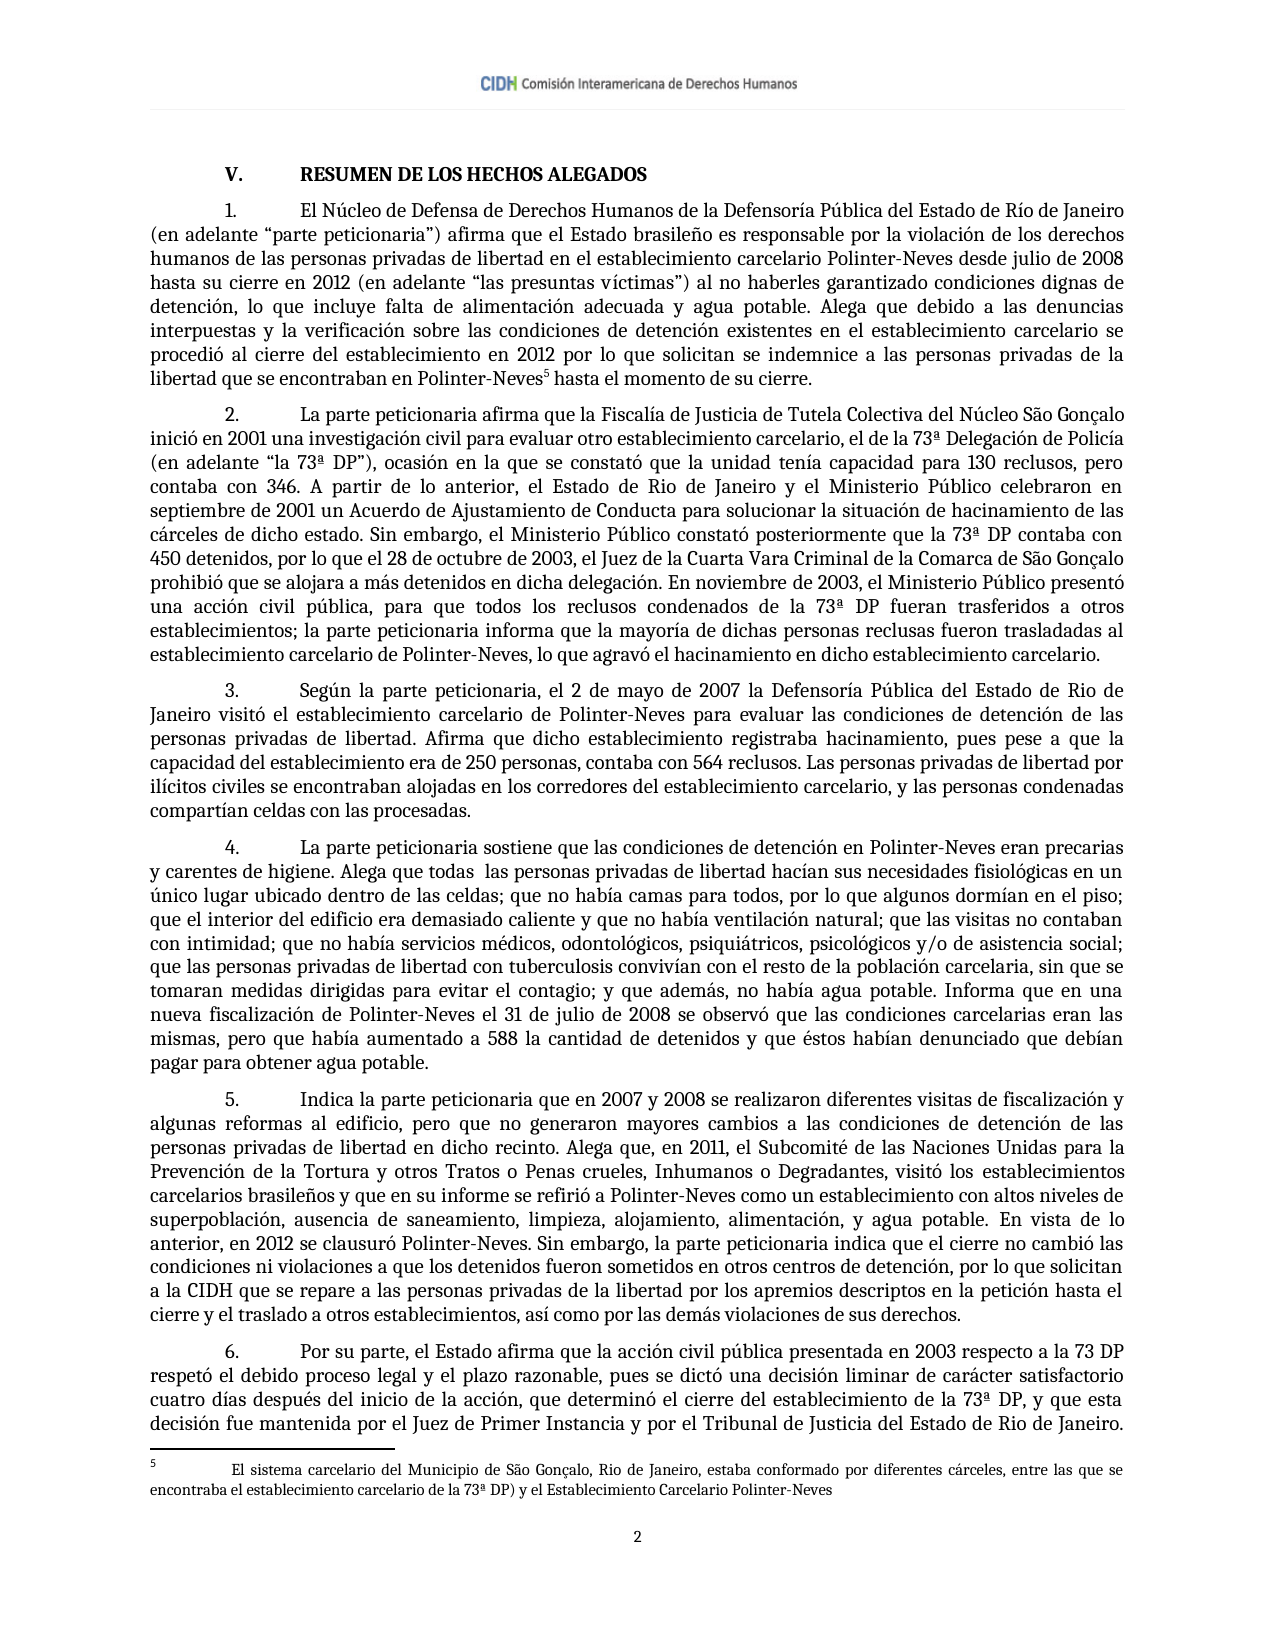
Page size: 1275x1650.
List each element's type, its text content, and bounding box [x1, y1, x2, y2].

list Según la parte peticionaria, el 2 de mayo de 2007 la Defensoría Pública del Estado de Rio de Janeiro visitó el establecimiento carcelario de Polinter-Neves para evaluar las condiciones de detención de las personas privadas de libertad. Afirma que dicho establecimiento registraba hacinamiento, pues pese a que la capacidad del establecimiento era de 250 personas, contaba con 564 reclusos. Las personas privadas de libertad por ilícitos civiles se encontraban alojadas en los corredores del establecimiento carcelario, y las personas condenadas compartían celdas con las procesadas. [150, 679, 1125, 823]
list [150, 1339, 1125, 1435]
text V. RESUMEN DE LOS HECHOS ALEGADOS [150, 162, 1125, 186]
list El Núcleo de Defensa de Derechos Humanos de la Defensoría Pública del Estado de Río de Janeiro (en adelante “parte peticionaria”) afirma que el Estado brasileño es responsable por la violación de los derechos humanos de las personas privadas de libertad en el establecimiento carcelario Polinter-Neves desde julio de 2008 hasta su cierre en 2012 (en adelante “las presuntas víctimas”) al no haberles garantizado condiciones dignas de detención, lo que incluye falta de alimentación adecuada y agua potable. Alega que debido a las denuncias interpuestas y la verificación sobre las condiciones de detención existentes en el establecimiento carcelario se procedió al cierre del establecimiento en 2012 por lo que solicitan se indemnice a las personas privadas de la libertad que se encontraban en Polinter-Neves hasta el momento de su cierre. [150, 199, 1125, 391]
picture [475, 75, 800, 93]
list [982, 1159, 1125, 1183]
list La parte peticionaria sostiene que las condiciones de detención en Polinter-Neves eran precarias y carentes de higiene. Alega que todas las personas privadas de libertad hacían sus necesidades fisiológicas en un único lugar ubicado dentro de las celdas; que no había camas para todos, por lo que algunos dormían en el piso; que el interior del edificio era demasiado caliente y que no había ventilación natural; que las visitas no contaban con intimidad; que no había servicios médicos, odontológicos, psiquiátricos, psicológicos y/o de asistencia social; que las personas privadas de libertad con tuberculosis convivían con el resto de la población carcelaria, sin que se tomaran medidas dirigidas para evitar el contagio; y que además, no había agua potable. Informa que en una nueva fiscalización de Polinter-Neves el 31 de julio de 2008 se observó que las condiciones carcelarias eran las mismas, pero que había aumentado a 588 la cantidad de detenidos y que éstos habían denunciado que debían pagar para obtener agua potable. [150, 835, 1125, 1075]
list Indica la parte peticionaria que en 2007 y 2008 se realizaron diferentes visitas de fiscalización y algunas reformas al edificio, pero que no generaron mayores cambios a las condiciones de detención de las personas privadas de libertad en dicho recinto. Alega que, en 2011, el Subcomité de las Naciones Unidas para la Prevención de la Tortura y otros Tratos o Penas crueles, Inhumanos o Degradantes, visitó los establecimientos carcelarios brasileños y que en su informe se refirió a Polinter-Neves como un establecimiento con altos niveles de superpoblación, ausencia de saneamiento, limpieza, alojamiento, alimentación, y agua potable. En vista de lo anterior, en 2012 se clausuró Polinter-Neves. Sin embargo, la parte peticionaria indica que el cierre no cambió las condiciones ni violaciones a que los detenidos fueron sometidos en otros centros de detención, por lo que solicitan a la CIDH que se repare a las personas privadas de la libertad por los apremios descriptos en la petición hasta el cierre y el traslado a otros establecimientos, así como por las demás violaciones de sus derechos. [150, 1207, 1125, 1327]
list La parte peticionaria afirma que la Fiscalía de Justicia de Tutela Colectiva del Núcleo São Gonçalo inició en 2001 una investigación civil para evaluar otro establecimiento carcelario, el de la 73ª Delegación de Policía (en adelante “la 73ª DP”), ocasión en la que se constató que la unidad tenía capacidad para 130 reclusos, pero contaba con 346. A partir de lo anterior, el Estado de Rio de Janeiro y el Ministerio Público celebraron en septiembre de 2001 un Acuerdo de Ajustamiento de Conducta para solucionar la situación de hacinamiento de las cárceles de dicho estado. Sin embargo, el Ministerio Público constató posteriormente que la 73ª DP contaba con 450 detenidos, por lo que el 28 de octubre de 2003, el Juez de la Cuarta Vara Criminal de la Comarca de São Gonçalo prohibió que se alojara a más detenidos en dicha delegación. En noviembre de 2003, el Ministerio Público presentó una acción civil pública, para que todos los reclusos condenados de la 73ª DP fueran trasferidos a otros establecimientos; la parte peticionaria informa que la mayoría de dichas personas reclusas fueron trasladadas al establecimiento carcelario de Polinter-Neves, lo que agravó el hacinamiento en dicho establecimiento carcelario. [150, 403, 1125, 667]
list Indica la parte peticionaria que en 2007 y 2008 se realizaron diferentes visitas de fiscalización y algunas reformas al edificio, pero que no generaron mayores cambios a las condiciones de detención de las personas privadas de libertad en dicho recinto. Alega que, en 2011, el Subcomité de las Naciones Unidas para la Prevención de la Tortura y otros Tratos o Penas crueles, Inhumanos o Degradantes, visitó los establecimientos carcelarios brasileños y que en su informe se refirió a Polinter-Neves como un establecimiento con altos niveles de superpoblación, ausencia de saneamiento, limpieza, alojamiento, alimentación, y agua potable. En vista de lo anterior, en 2012 se clausuró Polinter-Neves. Sin embargo, la parte peticionaria indica que el cierre no cambió las condiciones ni violaciones a que los detenidos fueron sometidos en otros centros de detención, por lo que solicitan a la CIDH que se repare a las personas privadas de la libertad por los apremios descriptos en la petición hasta el cierre y el traslado a otros establecimientos, así como por las demás violaciones de sus derechos. [150, 1087, 1125, 1159]
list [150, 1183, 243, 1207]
